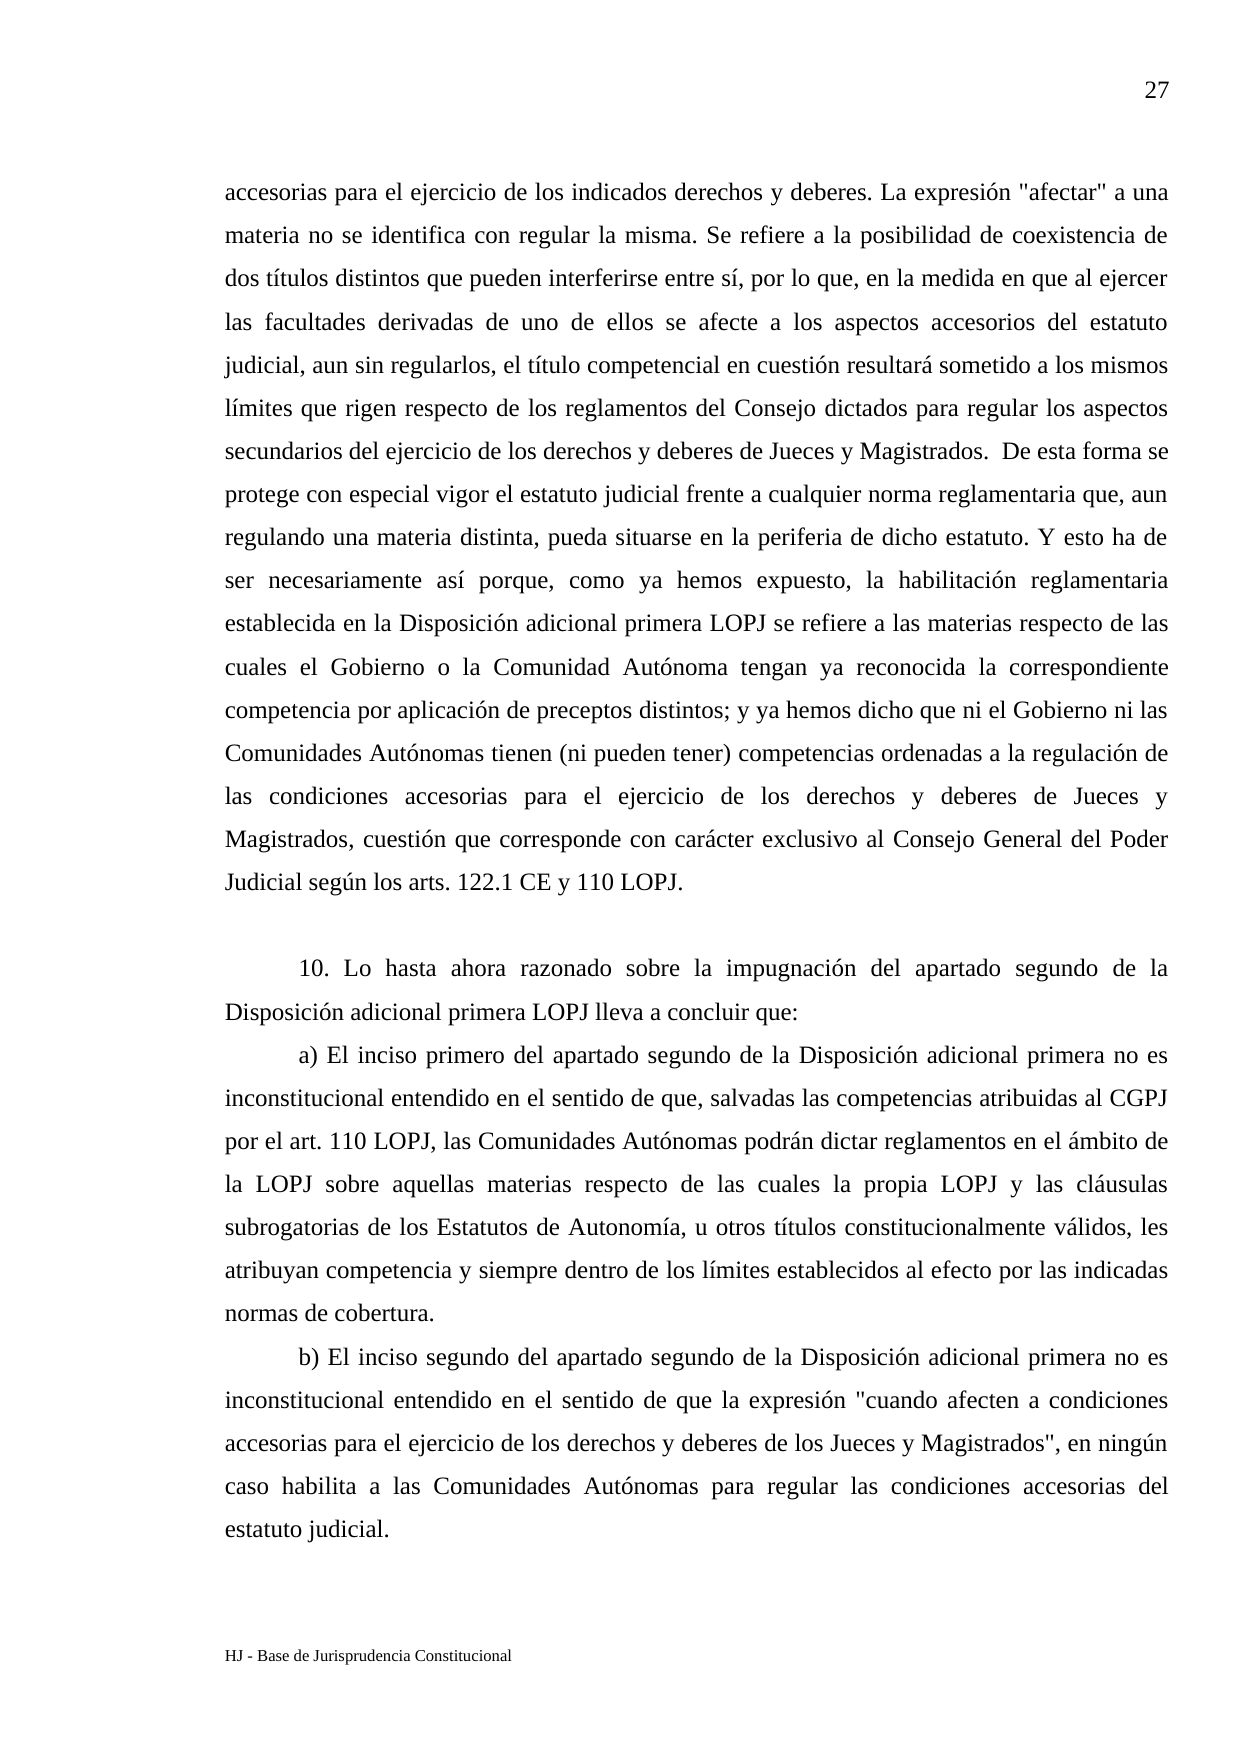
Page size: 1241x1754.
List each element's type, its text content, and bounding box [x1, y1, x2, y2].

text a) El inciso primero del apartado segundo de la Disposición adicional primera no es inconstitucional entendido en el sentido de que, salvadas las competencias atribuidas al CGPJ por el art. 110 LOPJ, las Comunidades Autónomas podrán dictar reglamentos en el ámbito de la LOPJ sobre aquellas materias respecto de las cuales la propia LOPJ y las cláusulas subrogatorias de los Estatutos de Autonomía, u otros títulos constitucionalmente válidos, les atribuyan competencia y siempre dentro de los límites establecidos al efecto por las indicadas normas de cobertura. [224, 1040, 1169, 1327]
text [224, 177, 1169, 896]
text b) El inciso segundo del apartado segundo de la Disposición adicional primera no es inconstitucional entendido en el sentido de que la expresión "cuando afecten a condiciones accesorias para el ejercicio de los derechos y deberes de los Jueces y Magistrados", en ningún caso habilita a las Comunidades Autónomas para regular las condiciones accesorias del estatuto judicial. [224, 1342, 1169, 1543]
text 10. Lo hasta ahora razonado sobre la impugnación del apartado segundo de la Disposición adicional primera LOPJ lleva a concluir que: [224, 953, 1169, 1025]
